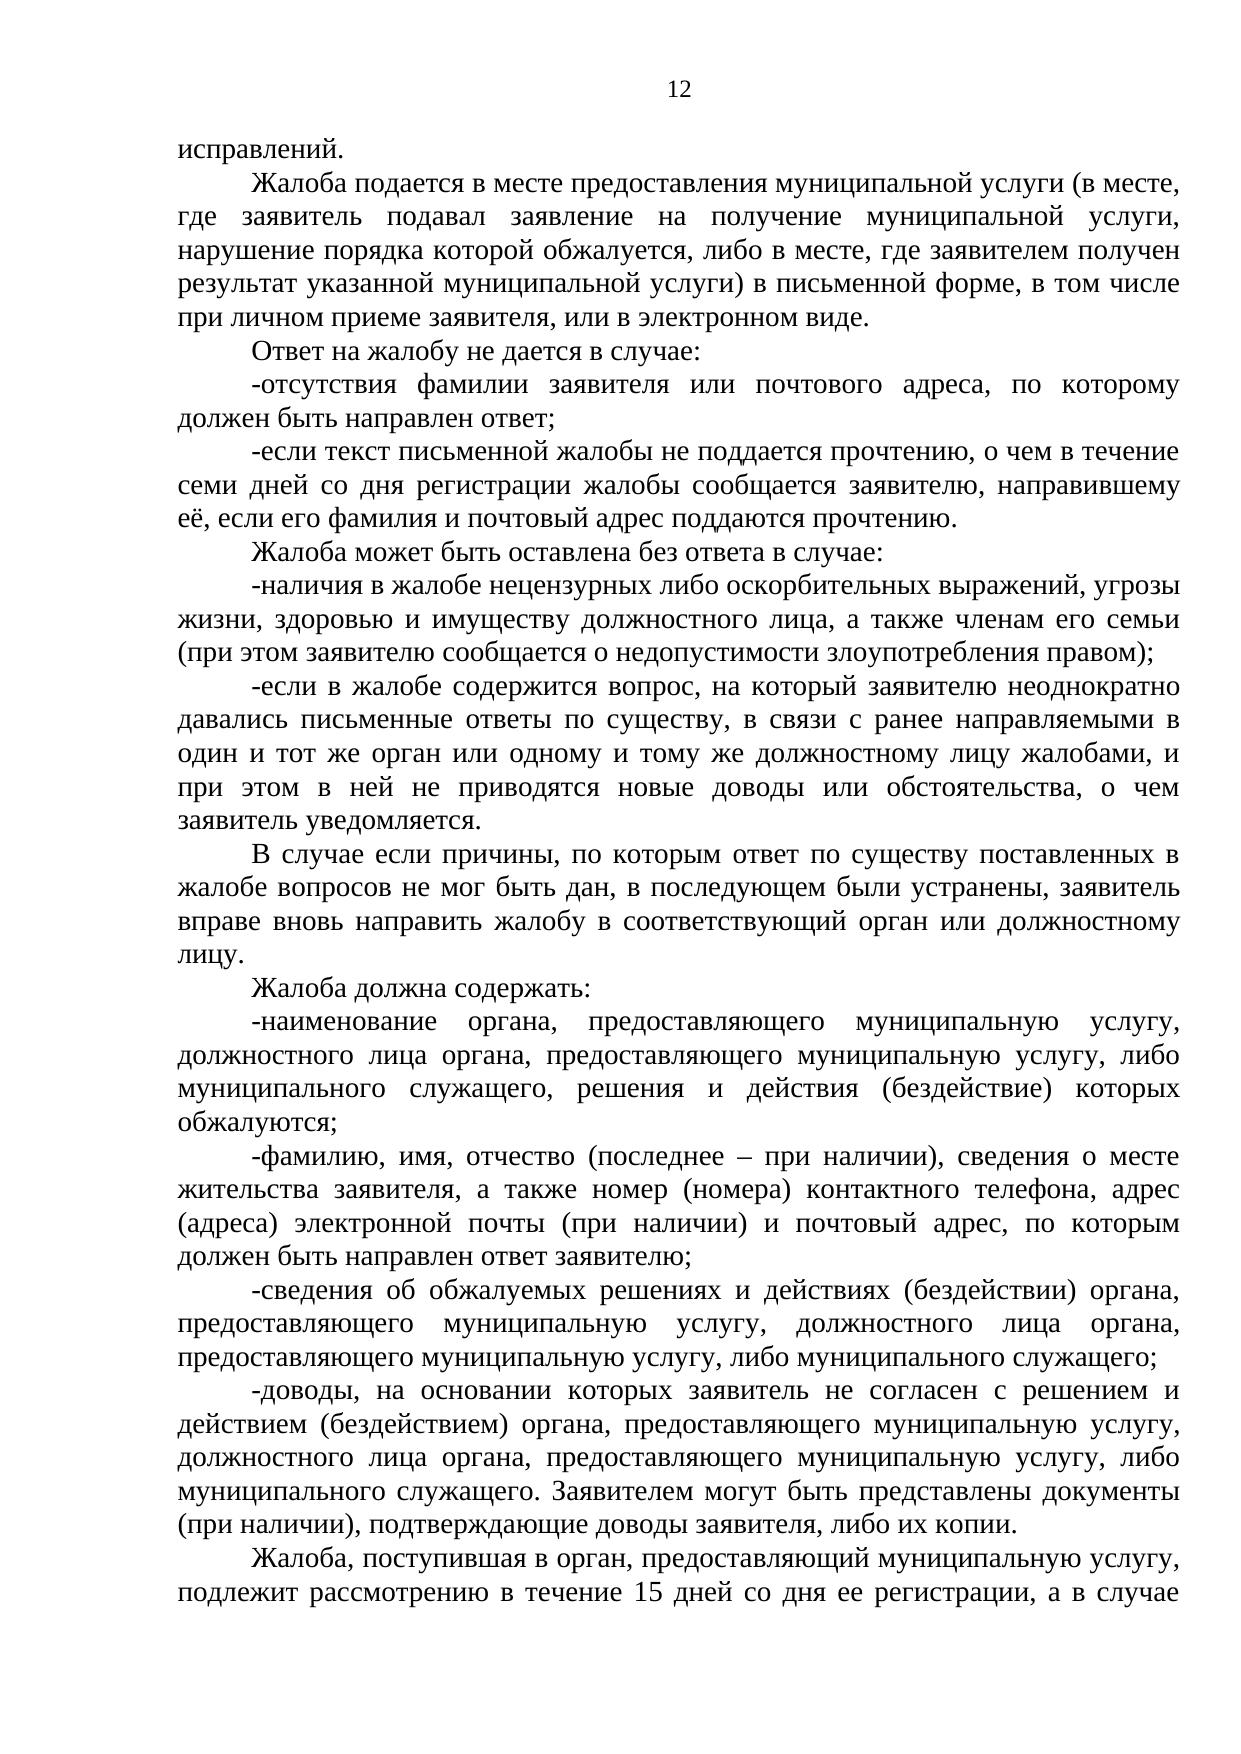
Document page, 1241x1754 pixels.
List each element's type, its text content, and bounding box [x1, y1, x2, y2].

list -отсутствия фамилии заявителя или почтового адреса, по которому должен быть направлен ответ; [177, 366, 1181, 433]
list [177, 131, 1181, 165]
list -если текст письменной жалобы не поддается прочтению, о чем в течение семи дней со дня регистрации жалобы сообщается заявителю, направившему её, если его фамилия и почтовый адрес поддаются прочтению. [177, 433, 1181, 534]
list В случае если причины, по которым ответ по существу поставленных в жалобе вопросов не мог быть дан, в последующем были устранены, заявитель вправе вновь направить жалобу в соответствующий орган или должностному лицу. [177, 836, 1181, 970]
list Жалоба должна содержать: [177, 970, 1181, 1003]
list Ответ на жалобу не дается в случае: [177, 333, 1181, 366]
list -наличия в жалобе нецензурных либо оскорбительных выражений, угрозы жизни, здоровью и имуществу должностного лица, а также членам его семьи (при этом заявителю сообщается о недопустимости злоупотребления правом); [177, 567, 1181, 668]
list Жалоба подается в месте предоставления муниципальной услуги (в месте, где заявитель подавал заявление на получение муниципальной услуги, нарушение порядка которой обжалуется, либо в месте, где заявителем получен результат указанной муниципальной услуги) в письменной форме, в том числе при личном приеме заявителя, или в электронном виде. [177, 165, 1181, 333]
list -если в жалобе содержится вопрос, на который заявителю неоднократно давались письменные ответы по существу, в связи с ранее направляемыми в один и тот же орган или одному и тому же должностному лицу жалобами, и при этом в ней не приводятся новые доводы или обстоятельства, о чем заявитель уведомляется. [177, 668, 1181, 836]
list -доводы, на основании которых заявитель не согласен с решением и действием (бездействием) органа, предоставляющего муниципальную услугу, должностного лица органа, предоставляющего муниципальную услугу, либо муниципального служащего. Заявителем могут быть представлены документы (при наличии), подтверждающие доводы заявителя, либо их копии. [177, 1372, 1181, 1540]
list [177, 1540, 1181, 1607]
list -наименование органа, предоставляющего муниципальную услугу, должностного лица органа, предоставляющего муниципальную услугу, либо муниципального служащего, решения и действия (бездействие) которых обжалуются; [177, 1003, 1181, 1138]
list Жалоба может быть оставлена без ответа в случае: [177, 534, 1181, 567]
list -фамилию, имя, отчество (последнее – при наличии), сведения о месте жительства заявителя, а также номер (номера) контактного телефона, адрес (адреса) электронной почты (при наличии) и почтовый адрес, по которым должен быть направлен ответ заявителю; [177, 1138, 1181, 1272]
list -сведения об обжалуемых решениях и действиях (бездействии) органа, предоставляющего муниципальную услугу, должностного лица органа, предоставляющего муниципальную услугу, либо муниципального служащего; [177, 1272, 1181, 1372]
